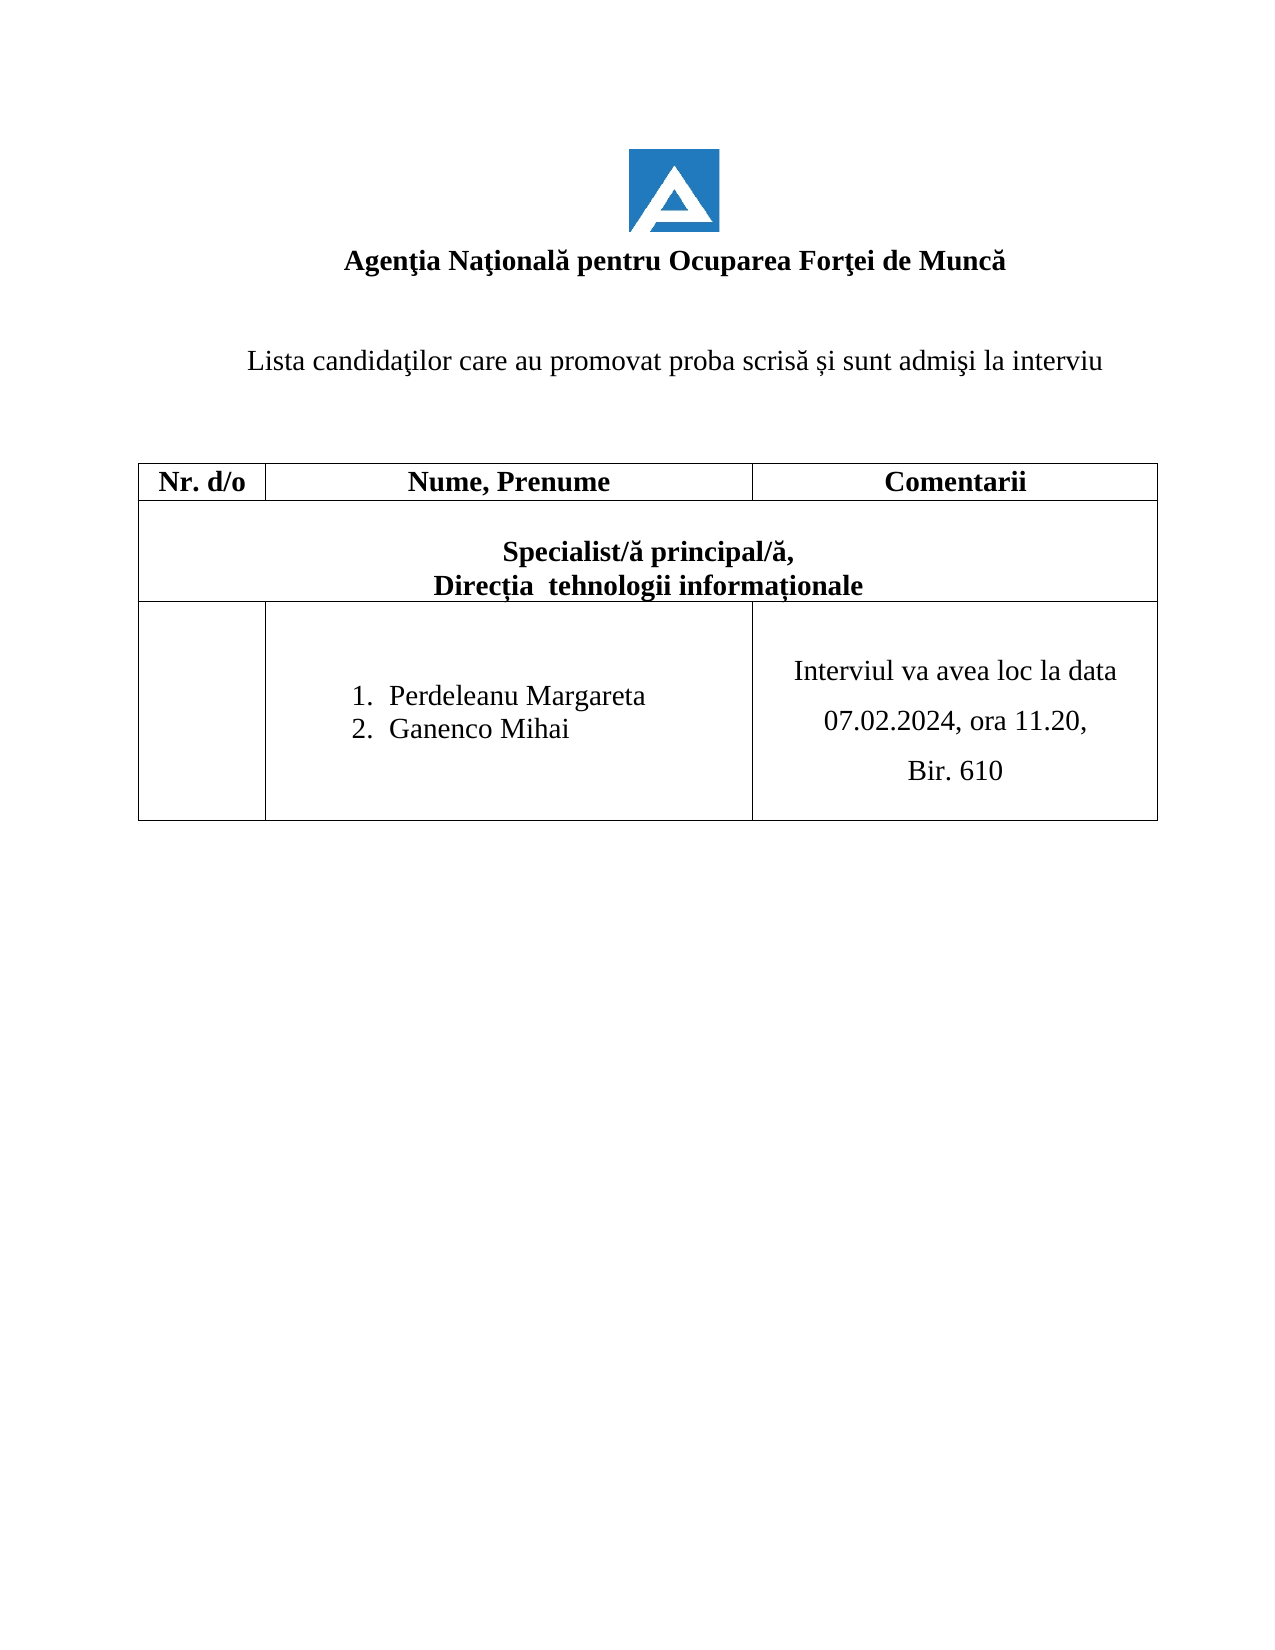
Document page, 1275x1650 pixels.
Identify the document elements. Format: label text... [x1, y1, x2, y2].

table_cell Specialist/ă principal/ă, Direcția tehnologii informaționale [139, 501, 1157, 601]
picture [629, 149, 720, 230]
table_header Comentarii [753, 464, 1157, 499]
table_cell [139, 602, 265, 820]
table_cell Interviul va avea loc la data 07.02.2024, ora 11.20, Bir. 610 [753, 602, 1157, 820]
table_header Nr. d/o [139, 464, 265, 499]
table_header Nume, Prenume [266, 464, 752, 499]
text Agenţia Naţională pentru Ocuparea Forţei de Muncă [150, 243, 1200, 276]
text Lista candidaţilor care au promovat proba scrisă și sunt admişi la interviu [150, 343, 1200, 377]
table_cell Perdeleanu Margareta Ganenco Mihai [266, 602, 752, 820]
